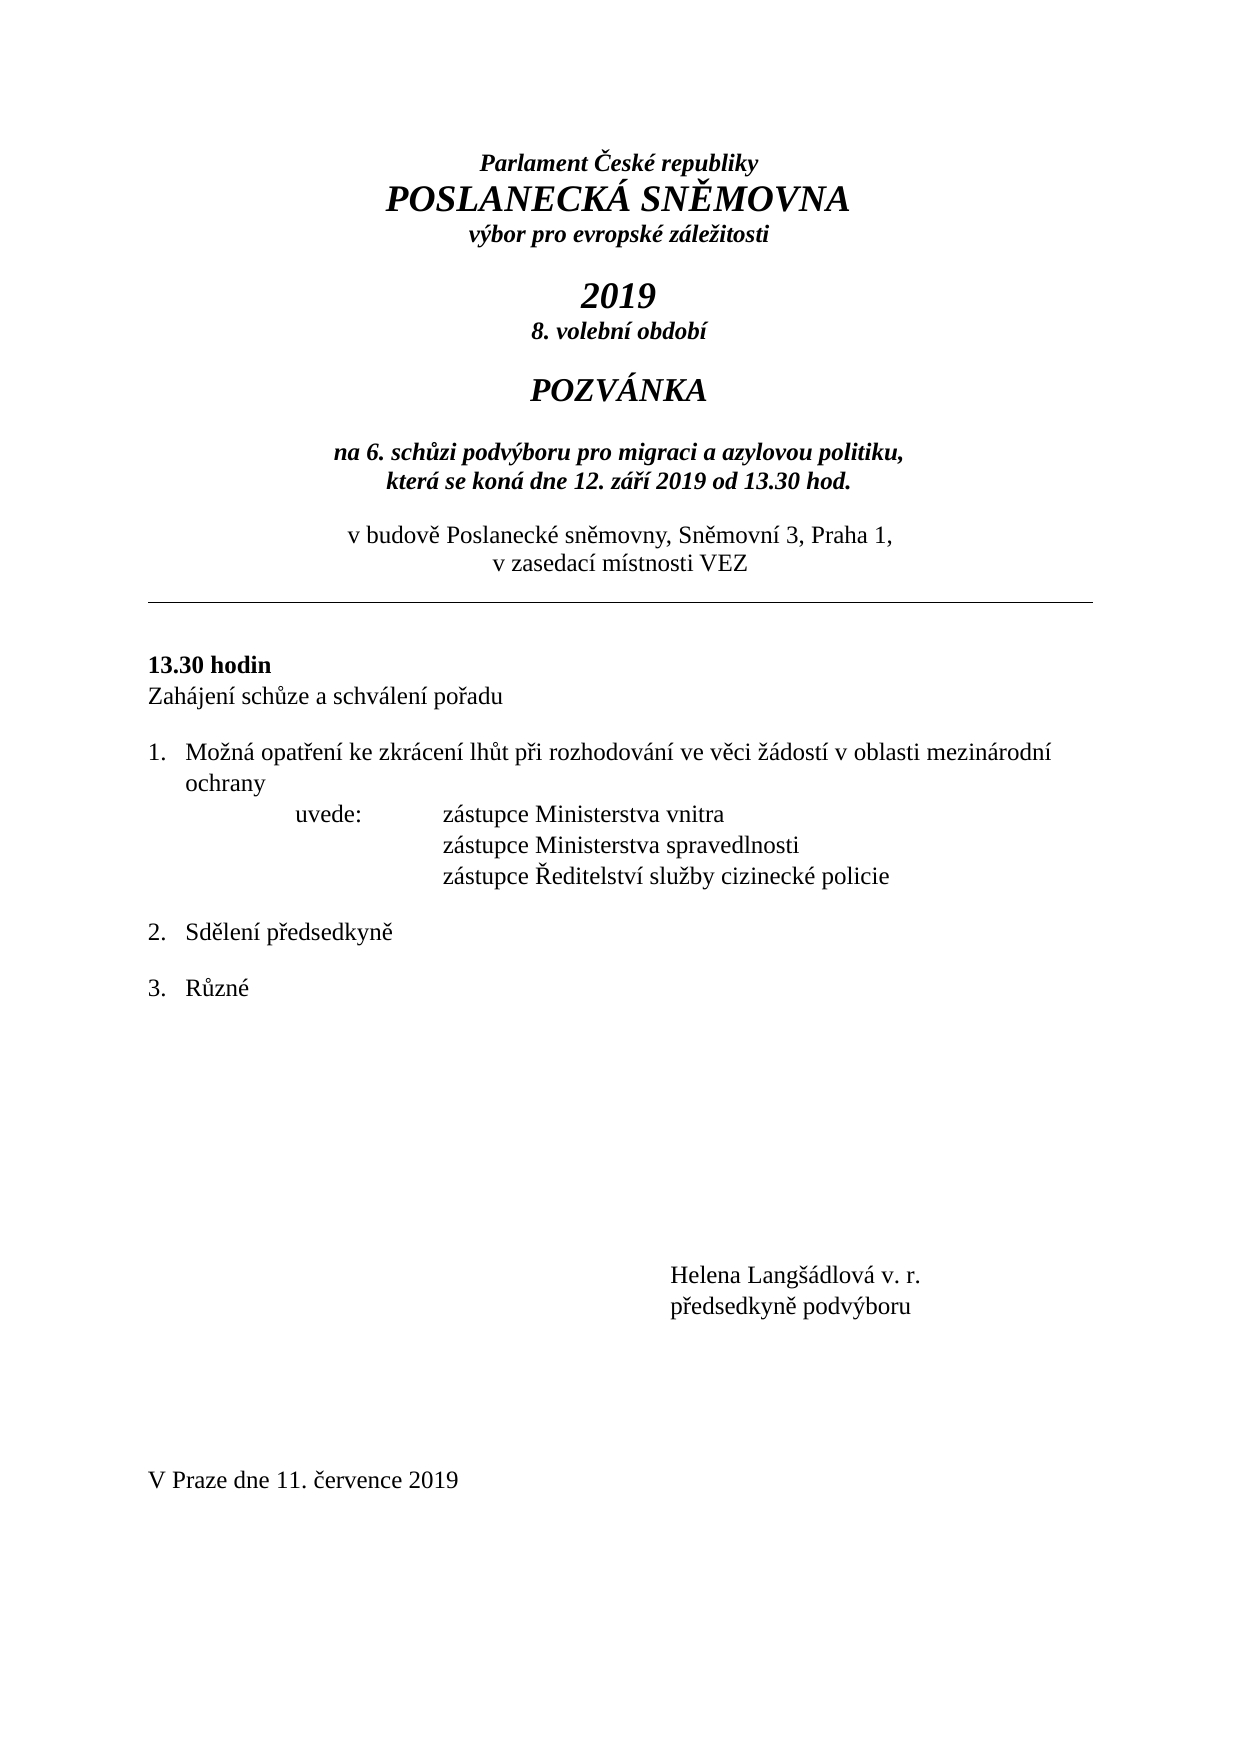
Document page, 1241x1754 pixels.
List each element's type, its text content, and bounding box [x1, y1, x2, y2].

text V Praze dne 11. července 2019 [148, 1465, 1093, 1494]
text POSLANECKÁ SNĚMOVNA [148, 176, 1093, 219]
text která se koná dne 12. září 2019 od 13.30 hod. [148, 466, 1093, 495]
text 8. volební období [148, 316, 1093, 345]
text výbor pro evropské záležitosti [148, 219, 1093, 248]
list Možná opatření ke zkrácení lhůt při rozhodování ve věci žádostí v oblasti mezinárodní ochrany [148, 737, 1093, 797]
text na 6. schůzi podvýboru pro migraci a azylovou politiku, [148, 437, 1093, 466]
list Různé [148, 973, 1093, 1002]
text Helena Langšádlová v. r. [148, 1260, 1093, 1288]
list Sdělení předsedkyně [148, 917, 1093, 946]
text předsedkyně podvýboru [148, 1291, 1093, 1319]
text Parlament České republiky [148, 148, 1093, 176]
text Zahájení schůze a schválení pořadu [148, 681, 1093, 710]
text zástupce Ředitelství služby cizinecké policie [295, 861, 1093, 890]
text 13.30 hodin [148, 650, 1093, 679]
text zástupce Ministerstva spravedlnosti [295, 830, 1093, 859]
text v budově Poslanecké sněmovny, Sněmovní 3, Praha 1, v zasedací místnosti VEZ [148, 520, 1093, 602]
text 2019 [148, 273, 1093, 316]
text POZVÁNKA [148, 370, 1093, 408]
text uvede: zástupce Ministerstva vnitra [295, 799, 1093, 828]
